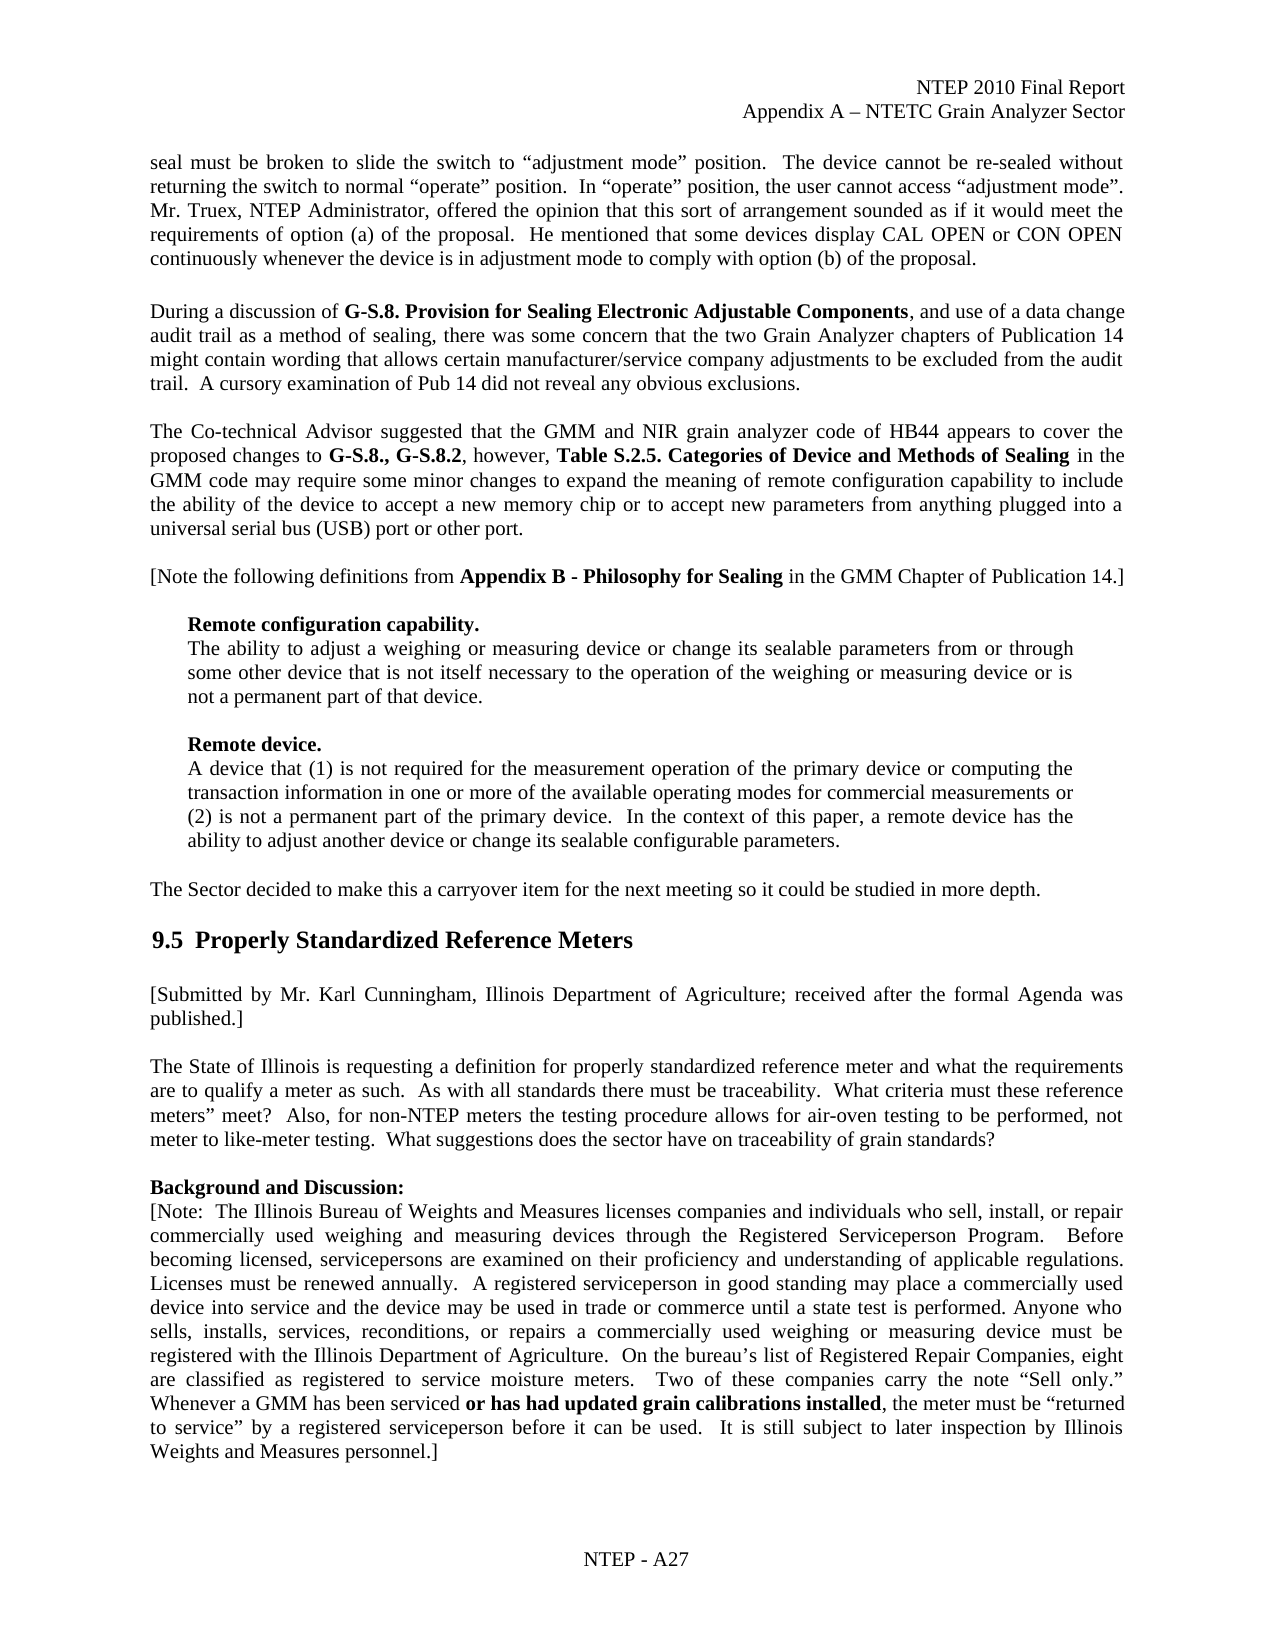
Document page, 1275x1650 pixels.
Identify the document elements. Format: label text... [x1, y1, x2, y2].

text Background and Discussion: [150, 1175, 1125, 1199]
text The ability to adjust a weighing or measuring device or change its sealable parameters from or through some other device that is not itself necessary to the operation of the weighing or measuring device or is not a permanent part of that device. [187, 636, 1075, 708]
text [Note the following definitions from Appendix B - Philosophy for Sealing in the GMM Chapter of Publication 14.] [150, 564, 1125, 588]
text The State of is requesting a definition for properly standardized reference meter and what the requirements are to qualify a meter as such. As with all standards there must be traceability. What criteria must these reference meters” meet? Also, for non-NTEP meters the testing procedure allows for air-oven testing to be performed, not meter to like-meter testing. What suggestions does the sector have on traceability of grain standards? [150, 1054, 1125, 1151]
subtitle 9.5 Properly Standardized Reference Meters [152, 925, 1125, 953]
text [Note: The Illinois Bureau of Weights and Measures licenses companies and individuals who sell, install, or repair commercially used weighing and measuring devices through the Registered Serviceperson Program. Before becoming licensed, servicepersons are examined on their proficiency and understanding of applicable regulations. Licenses must be renewed annually. A registered serviceperson in good standing may place a commercially used device into service and the device may be used in trade or commerce until a state test is performed. Anyone who sells, installs, services, reconditions, or repairs a commercially used weighing or measuring device must be registered with the Illinois Department of Agriculture. On the bureau’s list of Registered Repair Companies, eight are classified as registered to service moisture meters. Two of these companies carry the note “Sell only.” Whenever a GMM has been serviced or has had updated grain calibrations installed, the meter must be “returned to service” by a registered serviceperson before it can be used. It is still subject to later inspection by Illinois Weights and Measures personnel.] [150, 1199, 1125, 1463]
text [150, 150, 1125, 270]
text A device that (1) is not required for the measurement operation of the primary device or computing the transaction information in one or more of the available operating modes for commercial measurements or (2) is not a permanent part of the primary device. In the context of this paper, a remote device has the ability to adjust another device or change its sealable configurable parameters. [187, 756, 1075, 852]
text [Submitted by Mr. Karl Cunningham, Illinois Department of Agriculture; received after the formal Agenda was published.] [150, 982, 1125, 1030]
text Remote configuration capability. [187, 612, 1075, 636]
text During a discussion of G-S.8. Provision for Sealing Electronic Adjustable Components, and use of a data change audit trail as a method of sealing, there was some concern that the two Grain Analyzer chapters of Publication 14 might contain wording that allows certain manufacturer/service company adjustments to be excluded from the audit trail. A cursory examination of Pub 14 did not reveal any obvious exclusions. [150, 299, 1125, 395]
text Remote device. [187, 732, 1075, 756]
text The Co-technical Advisor suggested that the GMM and NIR grain analyzer code of HB44 appears to cover the proposed changes to G-S.8., G-S.8.2, however, Table S.2.5. Categories of Device and Methods of Sealing in the GMM code may require some minor changes to expand the meaning of remote configuration capability to include the ability of the device to accept a new memory chip or to accept new parameters from anything plugged into a universal serial bus (USB) port or other port. [150, 419, 1125, 540]
text The Sector decided to make this a carryover item for the next meeting so it could be studied in more depth. [150, 877, 1125, 901]
